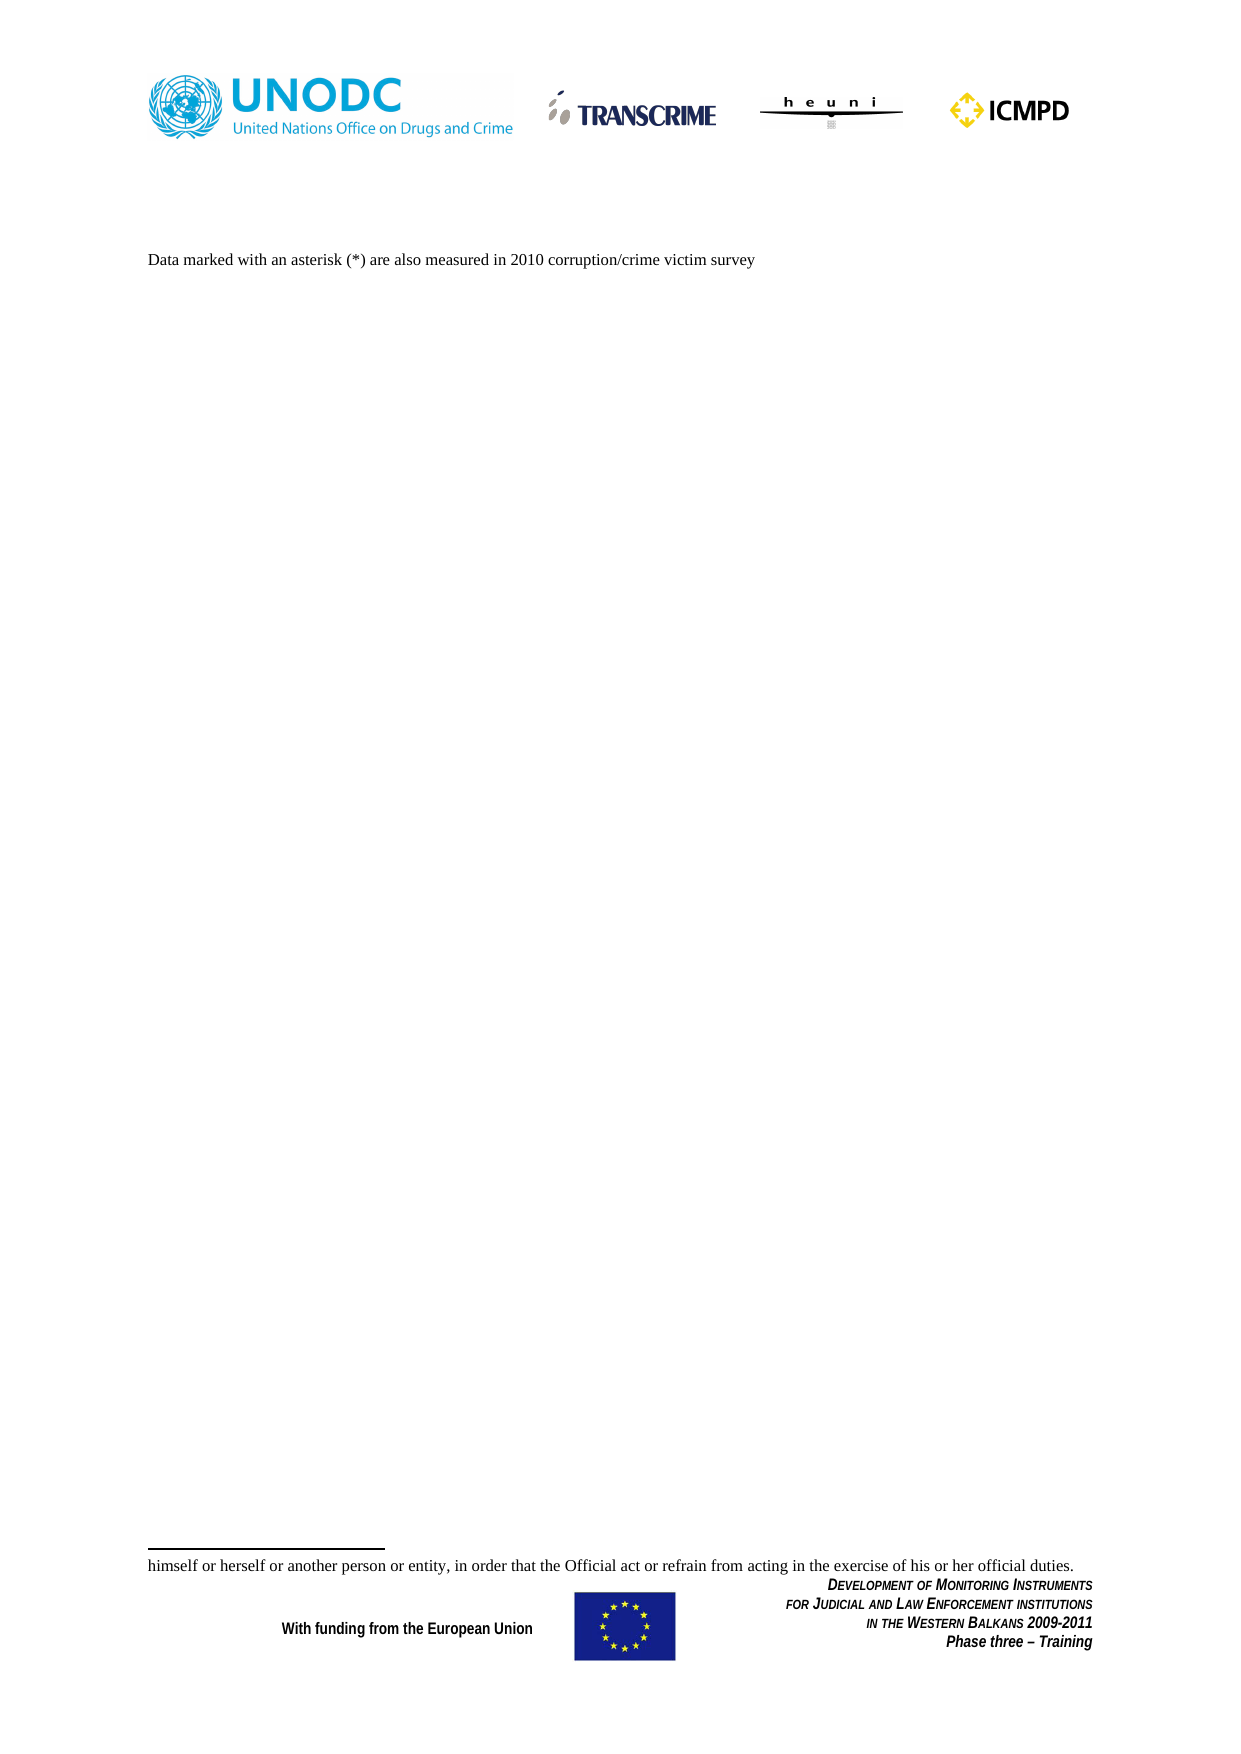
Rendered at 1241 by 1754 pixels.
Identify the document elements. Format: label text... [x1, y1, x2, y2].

text Data marked with an asterisk (*) are also measured in 2010 corruption/crime victim survey [148, 250, 1092, 269]
picture [947, 90, 1072, 129]
picture [147, 73, 514, 141]
picture [548, 90, 716, 126]
picture [572, 1590, 677, 1662]
picture [760, 97, 903, 129]
